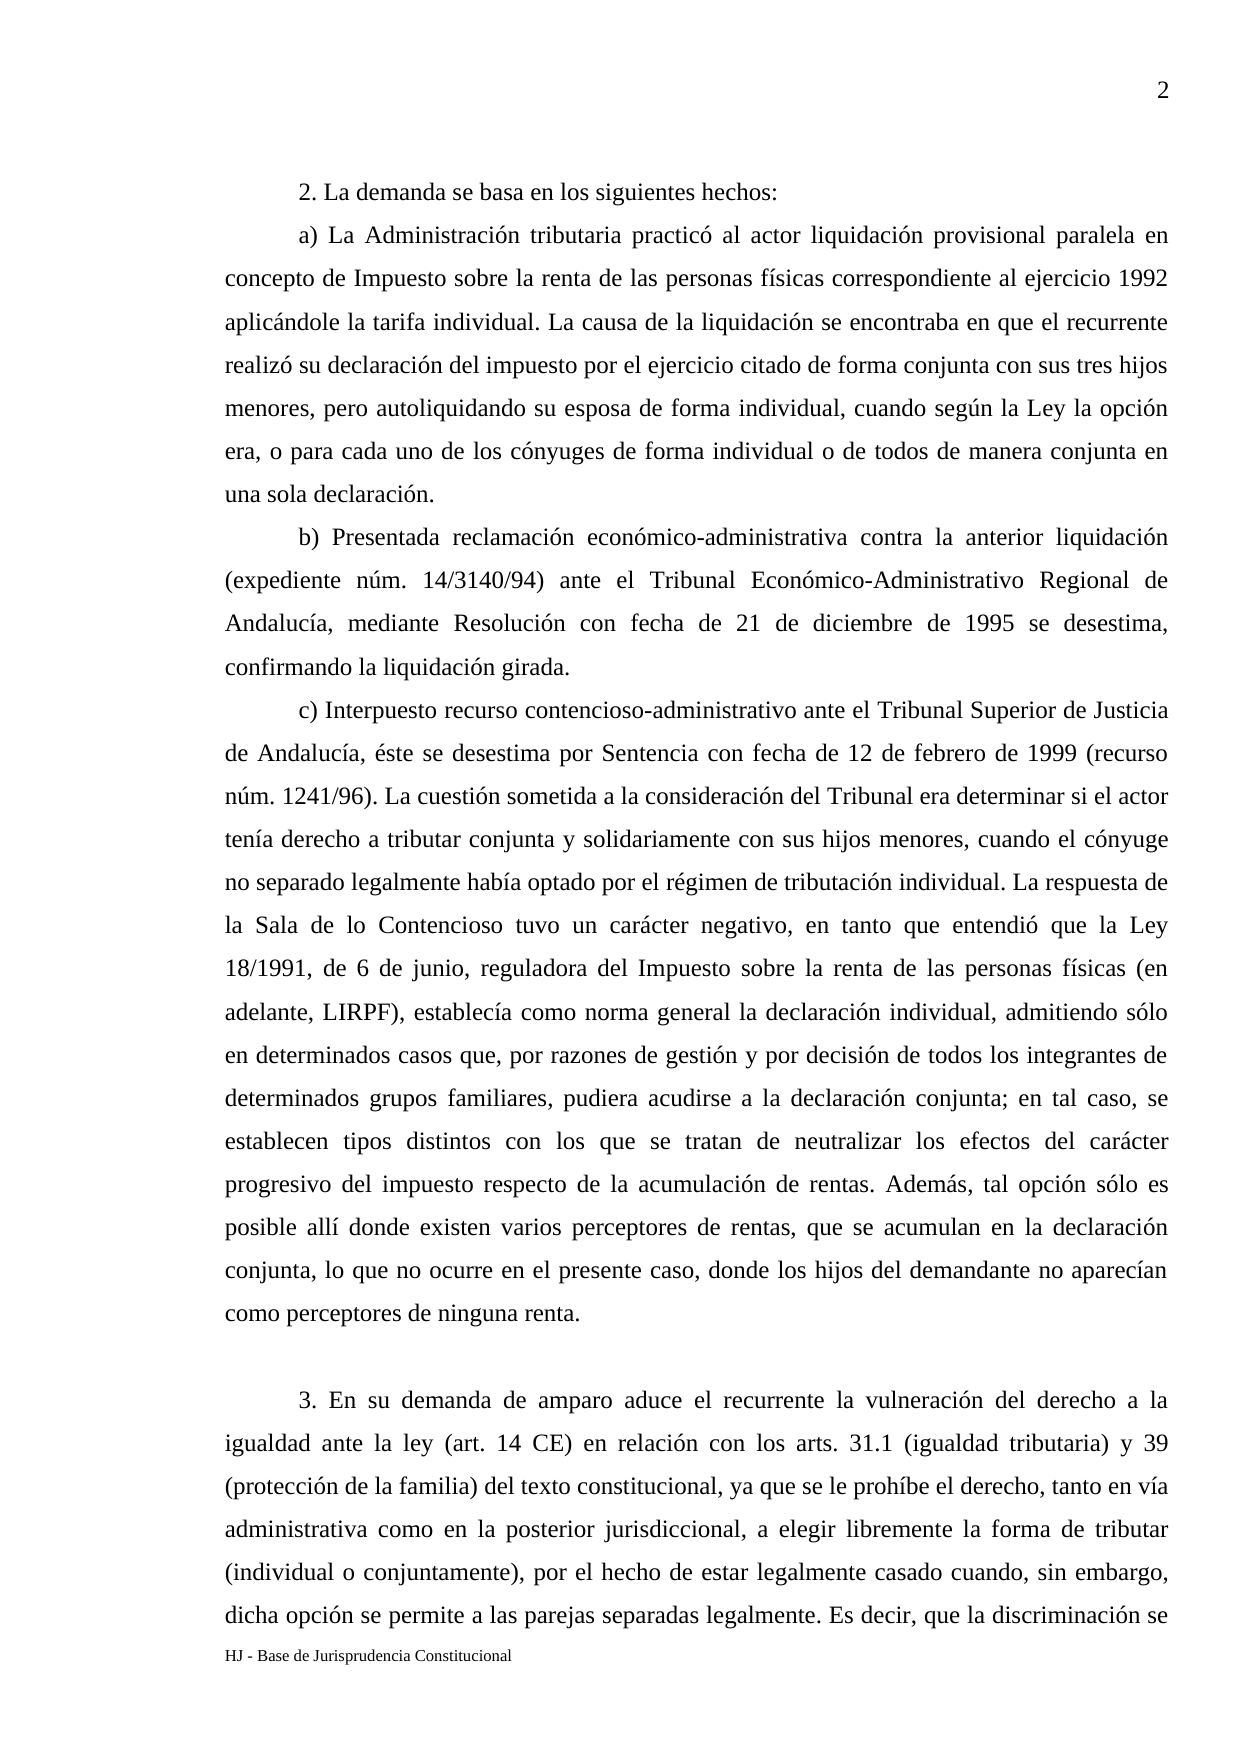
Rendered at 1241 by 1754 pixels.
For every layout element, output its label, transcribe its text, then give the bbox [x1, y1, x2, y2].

text 2. La demanda se basa en los siguientes hechos: [224, 177, 1169, 206]
text a) La Administración tributaria practicó al actor liquidación provisional paralela en concepto de Impuesto sobre la renta de las personas físicas correspondiente al ejercicio 1992 aplicándole la tarifa individual. La causa de la liquidación se encontraba en que el recurrente realizó su declaración del impuesto por el ejercicio citado de forma conjunta con sus tres hijos menores, pero autoliquidando su esposa de forma individual, cuando según la Ley la opción era, o para cada uno de los cónyuges de forma individual o de todos de manera conjunta en una sola declaración. [224, 220, 1169, 508]
text c) Interpuesto recurso contencioso-administrativo ante el Tribunal Superior de Justicia de Andalucía, éste se desestima por Sentencia con fecha de 12 de febrero de 1999 (recurso núm. 1241/96). La cuestión sometida a la consideración del Tribunal era determinar si el actor tenía derecho a tributar conjunta y solidariamente con sus hijos menores, cuando el cónyuge no separado legalmente había optado por el régimen de tributación individual. La respuesta de la Sala de lo Contencioso tuvo un carácter negativo, en tanto que entendió que la Ley 18/1991, de 6 de junio, reguladora del Impuesto sobre la renta de las personas físicas (en adelante, LIRPF), establecía como norma general la declaración individual, admitiendo sólo en determinados casos que, por razones de gestión y por decisión de todos los integrantes de determinados grupos familiares, pudiera acudirse a la declaración conjunta; en tal caso, se establecen tipos distintos con los que se tratan de neutralizar los efectos del carácter progresivo del impuesto respecto de la acumulación de rentas. Además, tal opción sólo es posible allí donde existen varios perceptores de rentas, que se acumulan en la declaración conjunta, lo que no ocurre en el presente caso, donde los hijos del demandante no aparecían como perceptores de ninguna renta. [224, 695, 1169, 1327]
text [224, 1385, 1169, 1629]
text b) Presentada reclamación económico-administrativa contra la anterior liquidación (expediente núm. 14/3140/94) ante el Tribunal Económico-Administrativo Regional de Andalucía, mediante Resolución con fecha de 21 de diciembre de 1995 se desestima, confirmando la liquidación girada. [224, 522, 1169, 680]
